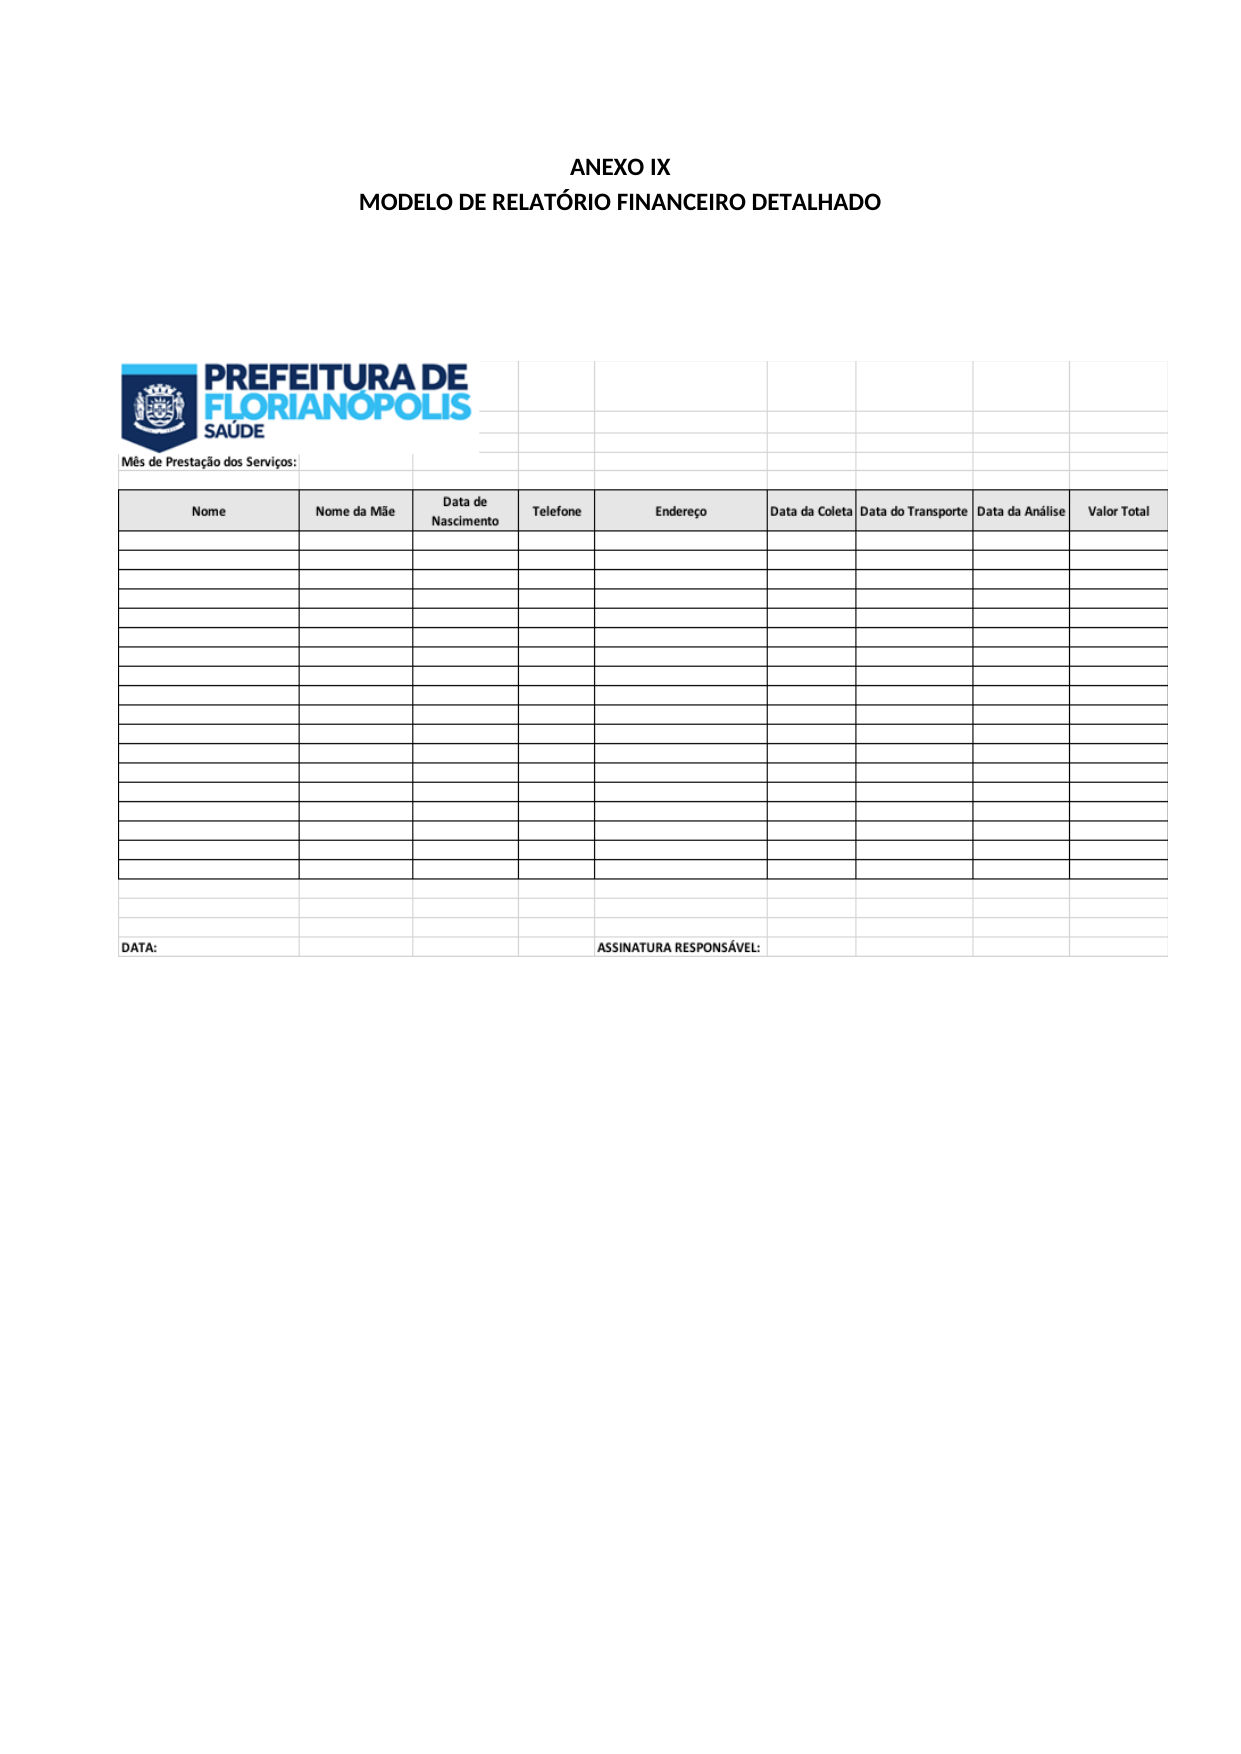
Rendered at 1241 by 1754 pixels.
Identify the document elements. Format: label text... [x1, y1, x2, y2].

text MODELO DE RELATÓRIO FINANCEIRO DETALHADO [118, 186, 1122, 217]
text ANEXO IX [118, 151, 1122, 182]
picture [118, 361, 1168, 957]
